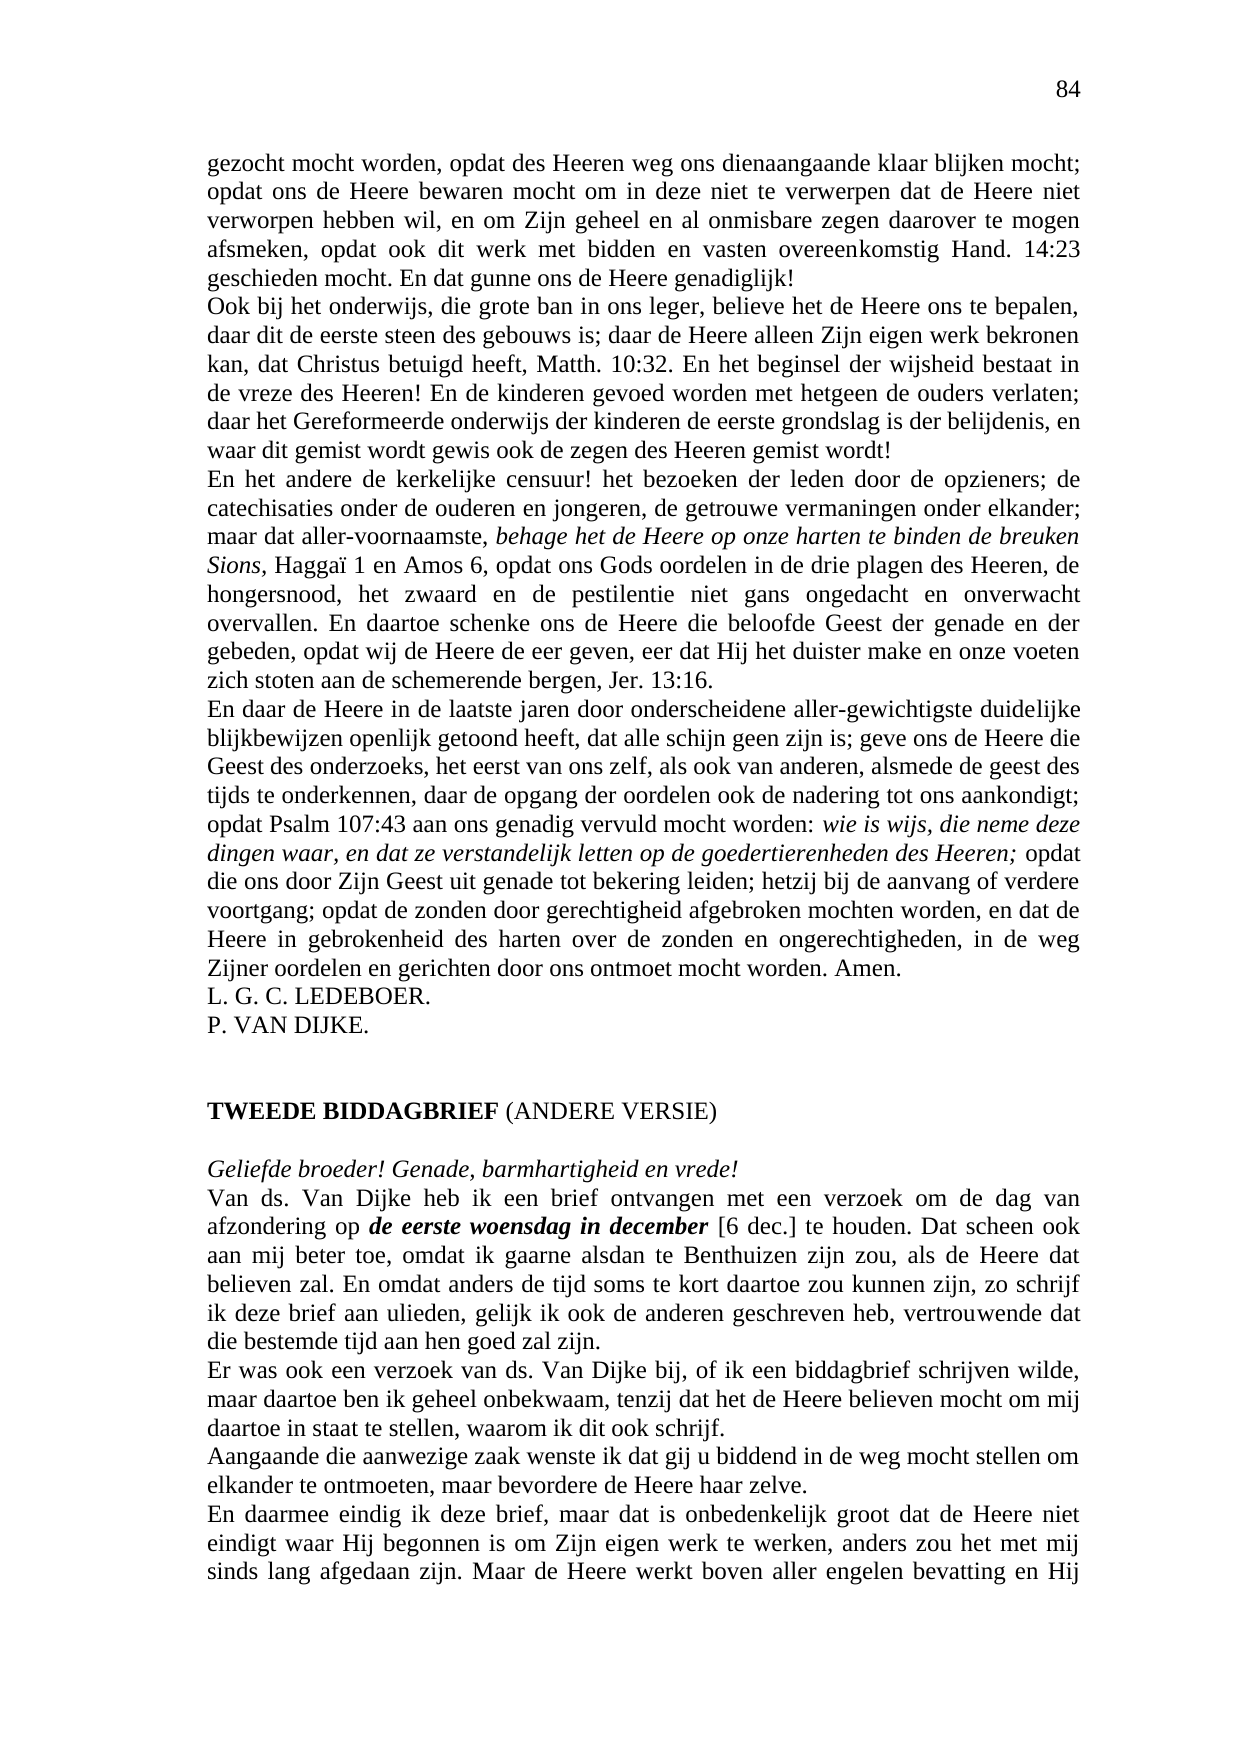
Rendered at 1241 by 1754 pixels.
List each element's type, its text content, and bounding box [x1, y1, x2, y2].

text L. G. C. LEDEBOER. [207, 981, 1081, 1010]
text Ook bij het onderwijs, die grote ban in ons leger, believe het de Heere ons te bepalen, daar dit de eerste steen des gebouws is; daar de Heere alleen Zijn eigen werk bekronen kan, dat Christus betuigd heeft, Matth. 10:32. En het beginsel der wijsheid bestaat in de vreze des Heeren! En de kinderen gevoed worden met hetgeen de ouders verlaten; daar het Gereformeerde onderwijs der kinderen de eerste grondslag is der belijdenis, en waar dit gemist wordt gewis ook de zegen des Heeren gemist wordt! [207, 291, 1081, 464]
text Aangaande die aanwezige zaak wenste ik dat gij u biddend in de weg mocht stellen om elkander te ontmoeten, maar bevordere de Heere haar zelve. [207, 1441, 1081, 1499]
text P. VAN DIJKE. [207, 1010, 1081, 1039]
text En daar de Heere in de laatste jaren door onderscheidene aller-gewichtigste duidelijke blijkbewijzen openlijk getoond heeft, dat alle schijn geen zijn is; geve ons de Heere die Geest des onderzoeks, het eerst van ons zelf, als ook van anderen, alsmede de geest des tijds te onderkennen, daar de opgang der oordelen ook de nadering tot ons aankondigt; opdat Psalm 107:43 aan ons genadig vervuld mocht worden: wie is wijs, die neme deze dingen waar, en dat ze verstandelijk letten op de goedertierenheden des Heeren; opdat die ons door Zijn Geest uit genade tot bekering leiden; hetzij bij de aanvang of verdere voortgang; opdat de zonden door gerechtigheid afgebroken mochten worden, en dat de Heere in gebrokenheid des harten over de zonden en ongerechtigheden, in de weg Zijner oordelen en gerichten door ons ontmoet mocht worden. Amen. [207, 694, 1081, 981]
text TWEEDE BIDDAGBRIEF (ANDERE VERSIE) [207, 1096, 1081, 1125]
text En het andere de kerkelijke censuur! het bezoeken der leden door de opzieners; de catechisaties onder de ouderen en jongeren, de getrouwe vermaningen onder elkander; maar dat aller-voornaamste, behage het de Heere op onze harten te binden de breuken Sions, Haggaï 1 en Amos 6, opdat ons Gods oordelen in de drie plagen des Heeren, de hongersnood, het zwaard en de pestilentie niet gans ongedacht en onverwacht overvallen. En daartoe schenke ons de Heere die beloofde Geest der genade en der gebeden, opdat wij de Heere de eer geven, eer dat Hij het duister make en onze voeten zich stoten aan de schemerende bergen, Jer. 13:16. [207, 464, 1081, 694]
text Er was ook een verzoek van ds. Van Dijke bij, of ik een biddagbrief schrijven wilde, maar daartoe ben ik geheel onbekwaam, tenzij dat het de Heere believen mocht om mij daartoe in staat te stellen, waarom ik dit ook schrijf. [207, 1355, 1081, 1441]
text Van ds. Van Dijke heb ik een brief ontvangen met een verzoek om de dag van afzondering op de eerste woensdag in december [6 dec.] te houden. Dat scheen ook aan mij beter toe, omdat ik gaarne alsdan te Benthuizen zijn zou, als de Heere dat believen zal. En omdat anders de tijd soms te kort daartoe zou kunnen zijn, zo schrijf ik deze brief aan ulieden, gelijk ik ook de anderen geschreven heb, vertrouwende dat die bestemde tijd aan hen goed zal zijn. [207, 1183, 1081, 1355]
text Geliefde broeder! Genade, barmhartigheid en vrede! [207, 1154, 1081, 1183]
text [207, 1499, 1081, 1585]
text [207, 148, 1081, 291]
